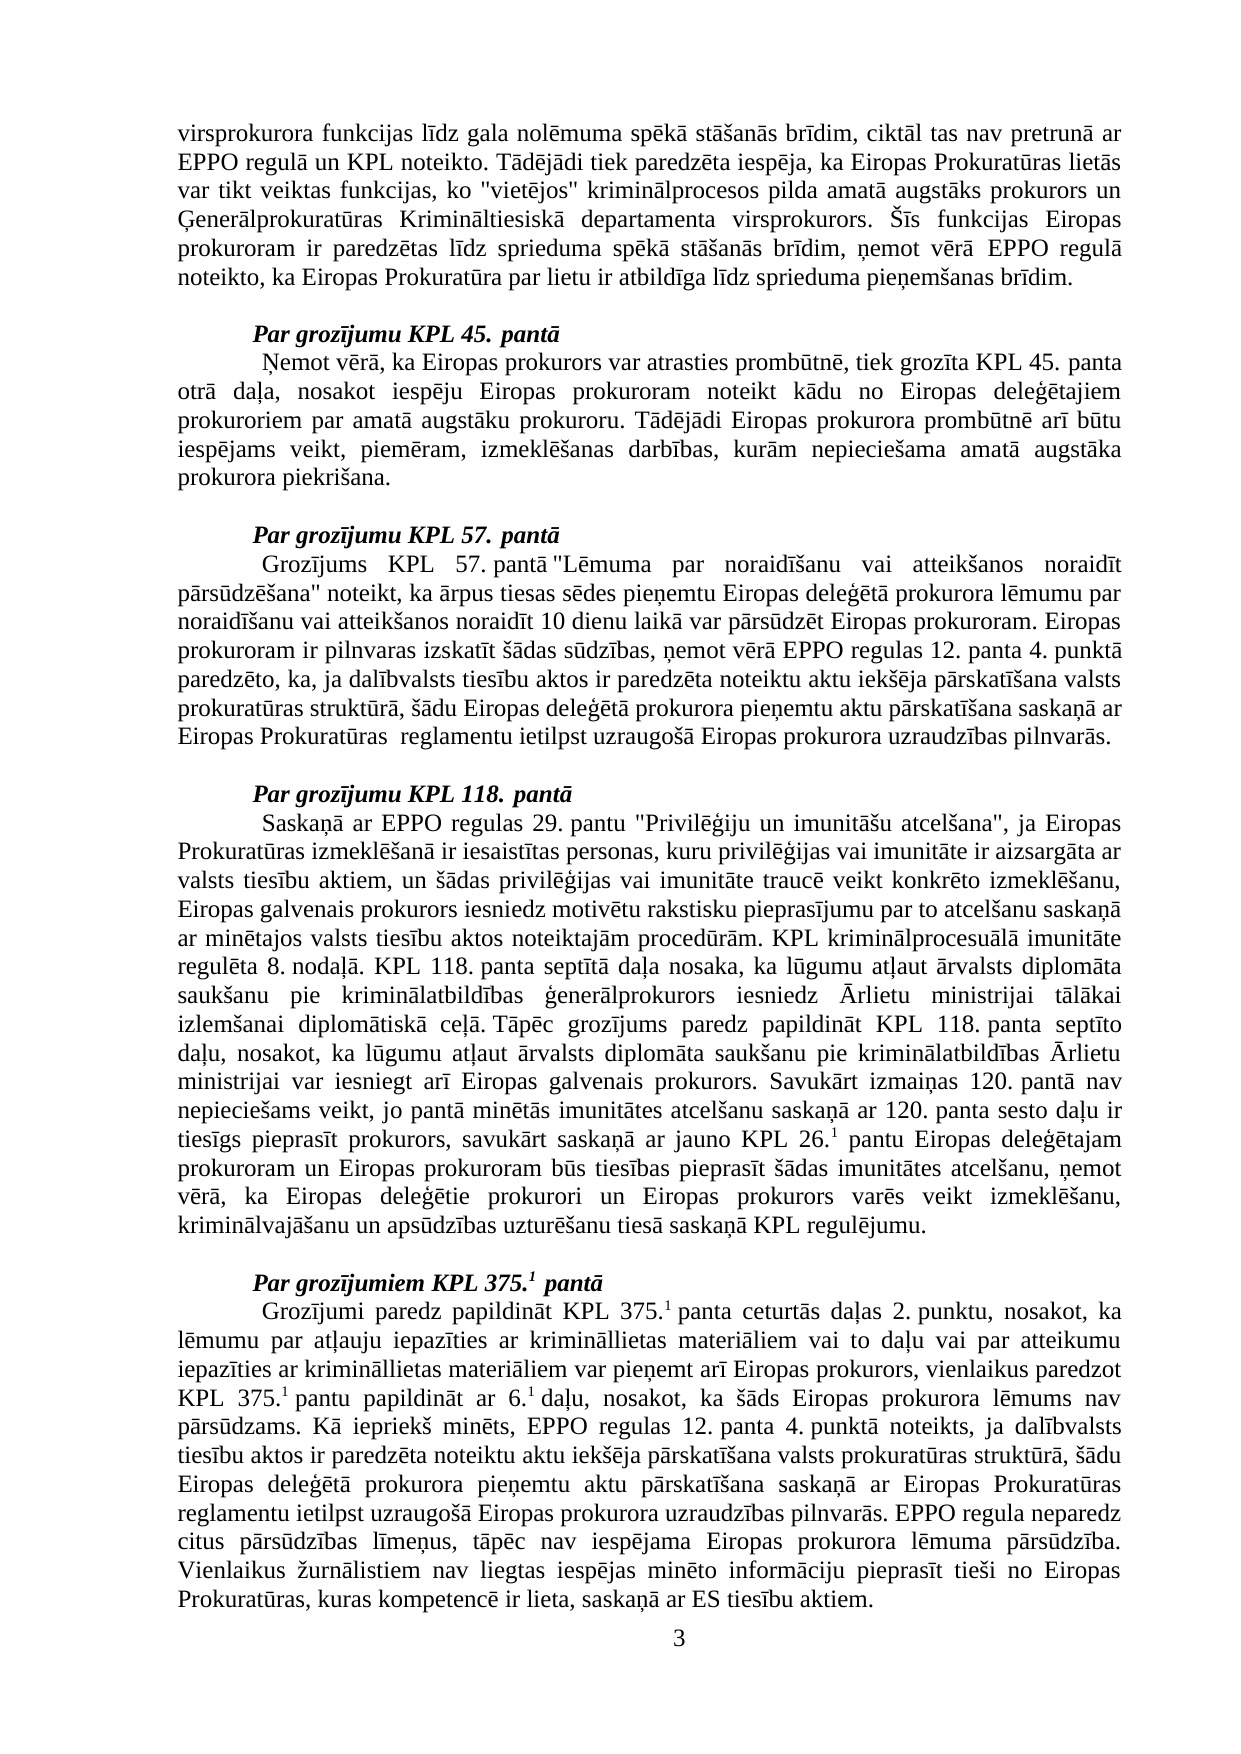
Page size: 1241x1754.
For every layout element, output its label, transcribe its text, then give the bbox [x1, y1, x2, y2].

text Par grozījumu KPL 45. pantā [177, 319, 1122, 347]
text Par grozījumu KPL 118. pantā [177, 779, 1122, 808]
text Par grozījumiem KPL 375.1 pantā [177, 1268, 1122, 1296]
text Ņemot vērā, ka Eiropas prokurors var atrasties prombūtnē, tiek grozīta KPL 45. panta otrā daļa, nosakot iespēju Eiropas prokuroram noteikt kādu no Eiropas deleģētajiem prokuroriem par amatā augstāku prokuroru. Tādējādi Eiropas prokurora prombūtnē arī būtu iespējams veikt, piemēram, izmeklēšanas darbības, kurām nepieciešama amatā augstāka prokurora piekrišana. [177, 347, 1122, 491]
text Grozījums KPL 57. pantā "Lēmuma par noraidīšanu vai atteikšanos noraidīt pārsūdzēšana" noteikt, ka ārpus tiesas sēdes pieņemtu Eiropas deleģētā prokurora lēmumu par noraidīšanu vai atteikšanos noraidīt 10 dienu laikā var pārsūdzēt Eiropas prokuroram. Eiropas prokuroram ir pilnvaras izskatīt šādas sūdzības, ņemot vērā EPPO regulas 12. panta 4. punktā paredzēto, ka, ja dalībvalsts tiesību aktos ir paredzēta noteiktu aktu iekšēja pārskatīšana valsts prokuratūras struktūrā, šādu Eiropas deleģētā prokurora pieņemtu aktu pārskatīšana saskaņā ar Eiropas Prokuratūras reglamentu ietilpst uzraugošā Eiropas prokurora uzraudzības pilnvarās. [177, 549, 1122, 750]
text Saskaņā ar EPPO regulas 29. pantu "Privilēģiju un imunitāšu atcelšana", ja Eiropas Prokuratūras izmeklēšanā ir iesaistītas personas, kuru privilēģijas vai imunitāte ir aizsargāta ar valsts tiesību aktiem, un šādas privilēģijas vai imunitāte traucē veikt konkrēto izmeklēšanu, Eiropas galvenais prokurors iesniedz motivētu rakstisku pieprasījumu par to atcelšanu saskaņā ar minētajos valsts tiesību aktos noteiktajām procedūrām. KPL kriminālprocesuālā imunitāte regulēta 8. nodaļā. KPL 118. panta septītā daļa nosaka, ka lūgumu atļaut ārvalsts diplomāta saukšanu pie kriminālatbildības ģenerālprokurors iesniedz Ārlietu ministrijai tālākai izlemšanai diplomātiskā ceļā. Tāpēc grozījums paredz papildināt KPL 118. panta septīto daļu, nosakot, ka lūgumu atļaut ārvalsts diplomāta saukšanu pie kriminālatbildības Ārlietu ministrijai var iesniegt arī Eiropas galvenais prokurors. Savukārt izmaiņas 120. pantā nav nepieciešams veikt, jo pantā minētās imunitātes atcelšanu saskaņā ar 120. panta sesto daļu ir tiesīgs pieprasīt prokurors, savukārt saskaņā ar jauno KPL 26.1 pantu Eiropas deleģētajam prokuroram un Eiropas prokuroram būs tiesības pieprasīt šādas imunitātes atcelšanu, ņemot vērā, ka Eiropas deleģētie prokurori un Eiropas prokurors varēs veikt izmeklēšanu, kriminālvajāšanu un apsūdzības uzturēšanu tiesā saskaņā KPL regulējumu. [177, 808, 1122, 1239]
text Par grozījumu KPL 57. pantā [177, 520, 1122, 549]
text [177, 118, 1122, 291]
text Grozījumi paredz papildināt KPL 375.1 panta ceturtās daļas 2. punktu, nosakot, ka lēmumu par atļauju iepazīties ar krimināllietas materiāliem vai to daļu vai par atteikumu iepazīties ar krimināllietas materiāliem var pieņemt arī Eiropas prokurors, vienlaikus paredzot KPL 375.1 pantu papildināt ar 6.1 daļu, nosakot, ka šāds Eiropas prokurora lēmums nav pārsūdzams. Kā iepriekš minēts, EPPO regulas 12. panta 4. punktā noteikts, ja dalībvalsts tiesību aktos ir paredzēta noteiktu aktu iekšēja pārskatīšana valsts prokuratūras struktūrā, šādu Eiropas deleģētā prokurora pieņemtu aktu pārskatīšana saskaņā ar Eiropas Prokuratūras reglamentu ietilpst uzraugošā Eiropas prokurora uzraudzības pilnvarās. EPPO regula neparedz citus pārsūdzības līmeņus, tāpēc nav iespējama Eiropas prokurora lēmuma pārsūdzība. Vienlaikus žurnālistiem nav liegtas iespējas minēto informāciju pieprasīt tieši no Eiropas Prokuratūras, kuras kompetencē ir lieta, saskaņā ar ES tiesību aktiem. [177, 1296, 1122, 1613]
